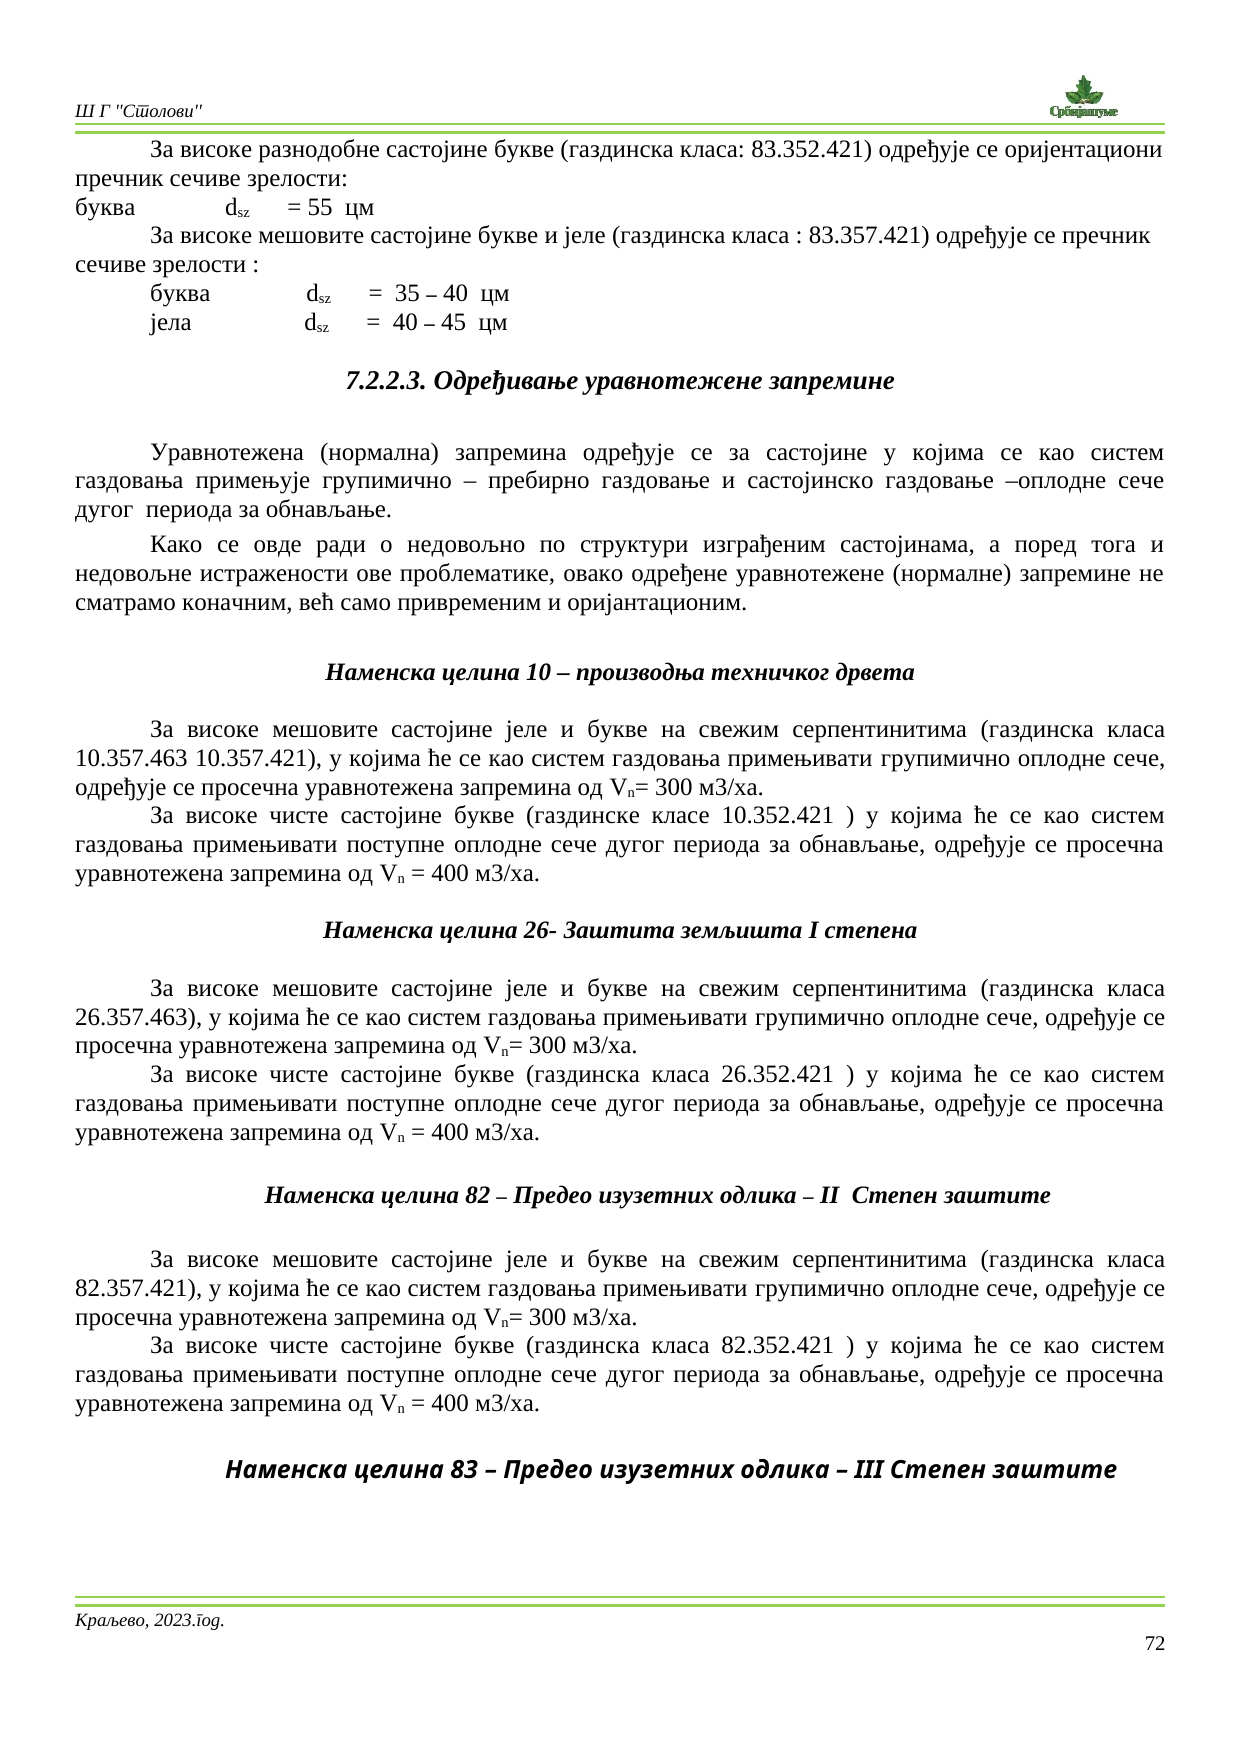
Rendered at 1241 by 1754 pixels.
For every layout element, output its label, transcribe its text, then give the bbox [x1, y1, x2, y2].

text За високе мешовите састојине јеле и букве на свежим серпентинитима (газдинска класа 10.357.463 10.357.421), у којима ће се као систем газдовања примењивати групимично оплодне сече, одређује се просечна уравнотежена запремина од Vn= 300 м3/ха. [75, 714, 1165, 800]
text 7.2.2.3. Одређивање уравнотежене запремине [75, 364, 1165, 395]
text буква dsz = 35 – 40 цм [75, 278, 1165, 307]
text Наменска целина 83 – Предео изузетних одлика – III Степен заштите [225, 1452, 1165, 1486]
text За високе мешовите састојине букве и јеле (газдинска класа : 83.357.421) одређује се пречник сечиве зрелости : [75, 221, 1165, 278]
text Како се овде ради о недовољно по структури изграђеним састојинама, а поред тога и недовољне истражености ове проблематике, овако одређене уравнотежене (нормалне) запремине не сматрамо коначним, већ само привременим и оријантационим. [75, 529, 1165, 615]
text буква dsz = 55 цм [75, 192, 1165, 221]
text За високе мешовите састојине јеле и букве на свежим серпентинитима (газдинска класа 82.357.421), у којима ће се као систем газдовања примењивати групимично оплодне сече, одређује се просечна уравнотежена запремина од Vn= 300 м3/ха. [75, 1244, 1165, 1330]
text јела dsz = 40 – 45 цм [75, 307, 1165, 336]
text За високе чисте састојине букве (газдинске класе 10.352.421 ) у којима ће се као систем газдовања примењивати поступне оплодне сече дугог периода за обнављање, одређује се просечна уравнотежена запремина од Vn = 400 м3/ха. [75, 800, 1165, 887]
text Уравнотежена (нормална) запремина одређује се за састојине у којима се као систем газдовања примењује групимично – пребирно газдовање и састојинско газдовање –оплодне сече дугог периода за обнављање. [75, 437, 1165, 523]
picture [1050, 75, 1119, 118]
text Наменска целина 26- Заштита земљишта I степена [75, 915, 1165, 944]
text Наменска целина 82 – Предео изузетних одлика – II Степен заштите [75, 1180, 1165, 1209]
text За високе мешовите састојине јеле и букве на свежим серпентинитима (газдинска класа 26.357.463), у којима ће се као систем газдовања примењивати групимично оплодне сече, одређује се просечна уравнотежена запремина од Vn= 300 м3/ха. [75, 973, 1165, 1059]
text За високе разнодобне састојине букве (газдинска класа: 83.352.421) одређује се оријентациони пречник сечиве зрелости: [75, 134, 1165, 192]
text Наменска целина 10 – производња техничког дрвета [75, 657, 1165, 685]
text За високе чисте састојине букве (газдинска класа 26.352.421 ) у којима ће се као систем газдовања примењивати поступне оплодне сече дугог периода за обнављање, одређује се просечна уравнотежена запремина од Vn = 400 м3/ха. [75, 1059, 1165, 1145]
text За високе чисте састојине букве (газдинска класа 82.352.421 ) у којима ће се као систем газдовања примењивати поступне оплодне сече дугог периода за обнављање, одређује се просечна уравнотежена запремина од Vn = 400 м3/ха. [75, 1330, 1165, 1417]
